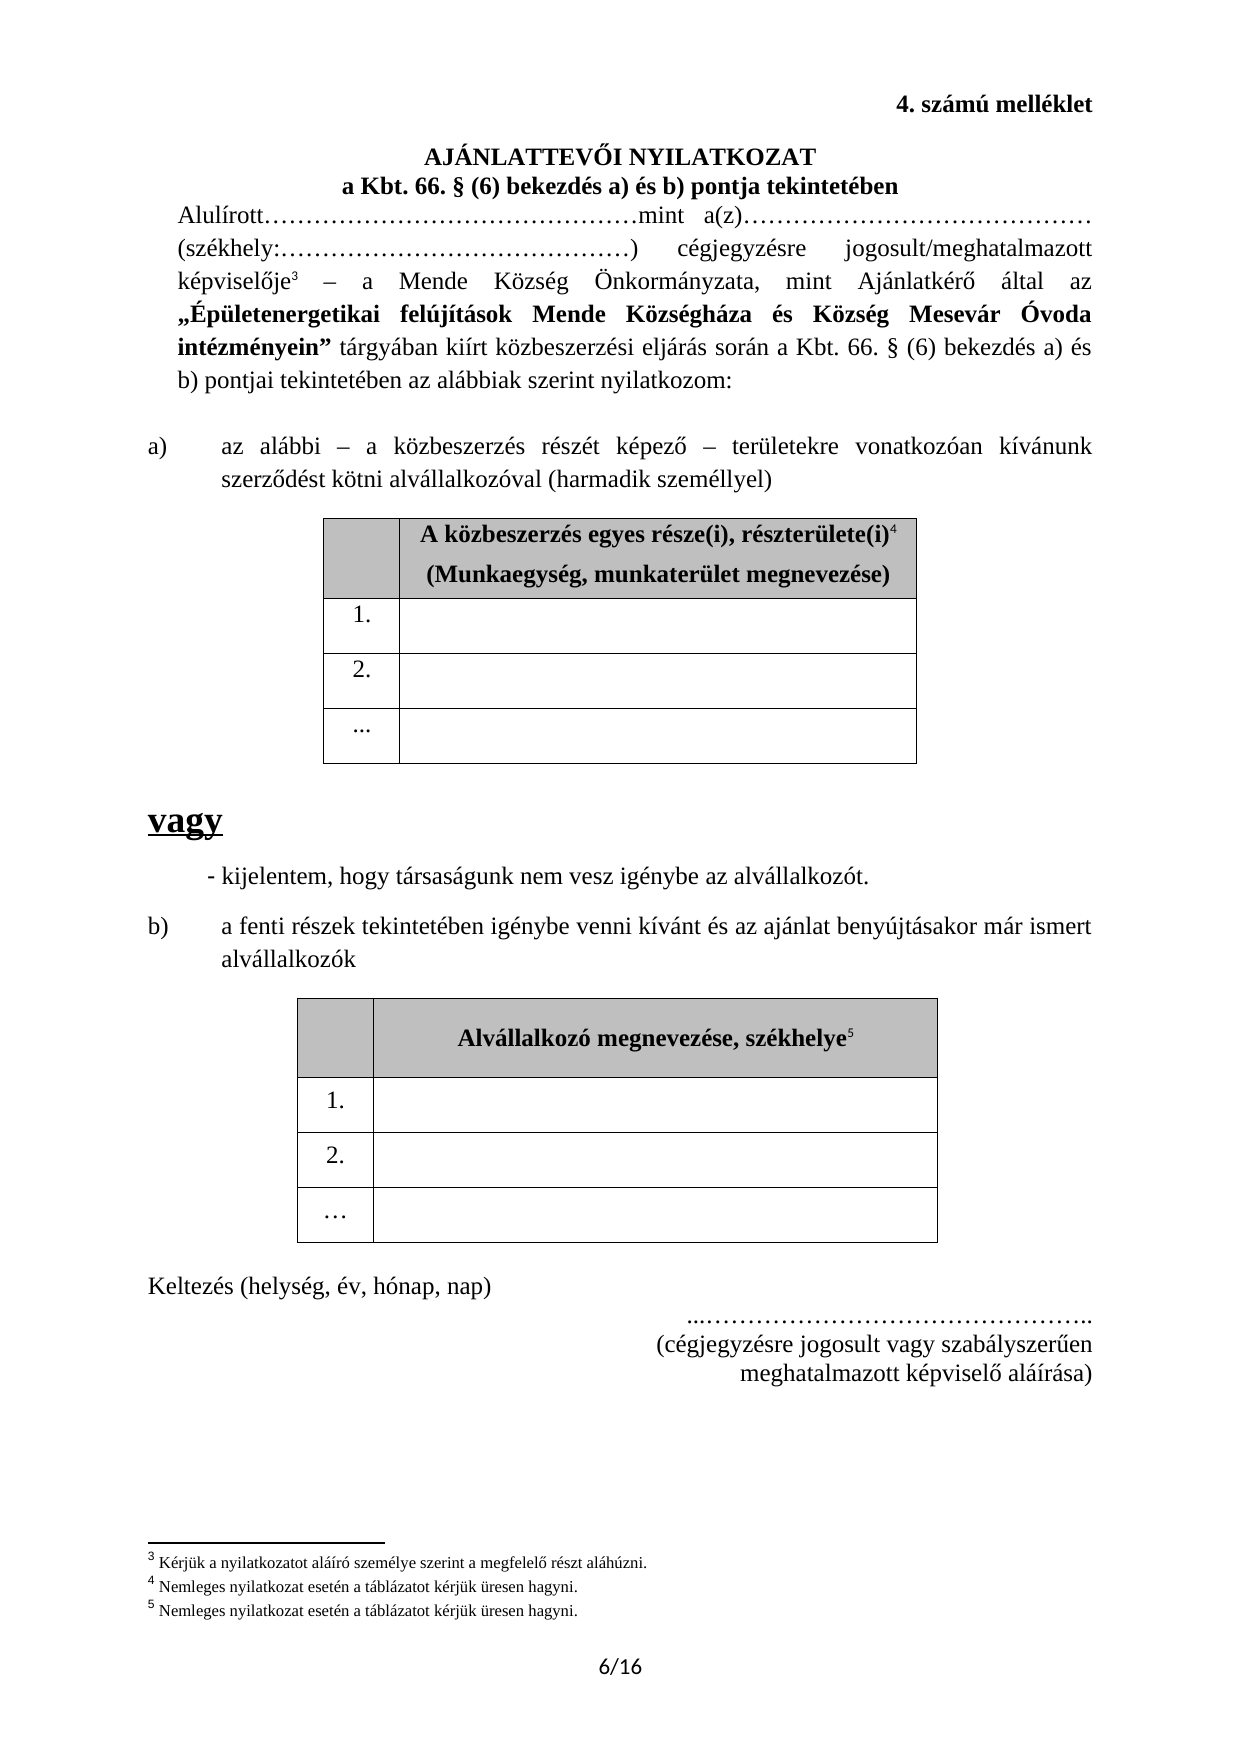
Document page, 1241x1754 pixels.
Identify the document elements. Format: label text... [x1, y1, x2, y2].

table_cell [374, 1188, 937, 1242]
text b) a fenti részek tekintetében igénybe venni kívánt és az ajánlat benyújtásakor már ismert alvállalkozók [148, 911, 1092, 972]
table_cell 1. [298, 1078, 373, 1132]
table_cell … [298, 1188, 373, 1242]
table_cell [400, 709, 916, 762]
table_cell [400, 599, 916, 653]
text Keltezés (helység, év, hónap, nap) [148, 1271, 1092, 1300]
text ...……………………………………….. [148, 1300, 1092, 1329]
table_cell [374, 1078, 937, 1132]
text Alulírott………………………………………mint a(z)…………………………………… (székhely:……………………………………) cégjegyzésre jogosult/meghatalmazott képviselője – a Mende Község Önkormányzata, mint Ajánlatkérő által az „Épületenergetikai felújítások Mende Községháza és Község Mesevár Óvoda intézményein” tárgyában kiírt közbeszerzési eljárás során a Kbt. 66. § (6) bekezdés a) és b) pontjai tekintetében az alábbiak szerint nyilatkozom: [177, 200, 1092, 394]
table_header A közbeszerzés egyes része(i), részterülete(i) (Munkaegység, munkaterület megnevezése) [400, 519, 916, 598]
table_cell 1. [324, 599, 399, 653]
table_header [298, 999, 373, 1077]
text Ajánlattevői nyilatkozat [148, 142, 1092, 171]
table_cell [374, 1133, 937, 1187]
list kijelentem, hogy társaságunk nem vesz igénybe az alvállalkozót. [207, 861, 1092, 890]
text (cégjegyzésre jogosult vagy szabályszerűen [148, 1329, 1092, 1358]
table_cell [400, 654, 916, 708]
text a Kbt. 66. § (6) bekezdés a) és b) pontja tekintetében [148, 171, 1092, 200]
table_cell ... [324, 709, 399, 762]
text vagy [148, 797, 1092, 840]
table_header [324, 519, 399, 598]
text meghatalmazott képviselő aláírása) [148, 1358, 1092, 1386]
table_cell 2. [298, 1133, 373, 1187]
text 4. számú melléklet [148, 89, 1092, 117]
text a) az alábbi – a közbeszerzés részét képező – területekre vonatkozóan kívánunk szerződést kötni alvállalkozóval (harmadik személlyel) [148, 431, 1092, 493]
table_cell 2. [324, 654, 399, 708]
table_header Alvállalkozó megnevezése, székhelye [374, 999, 937, 1077]
